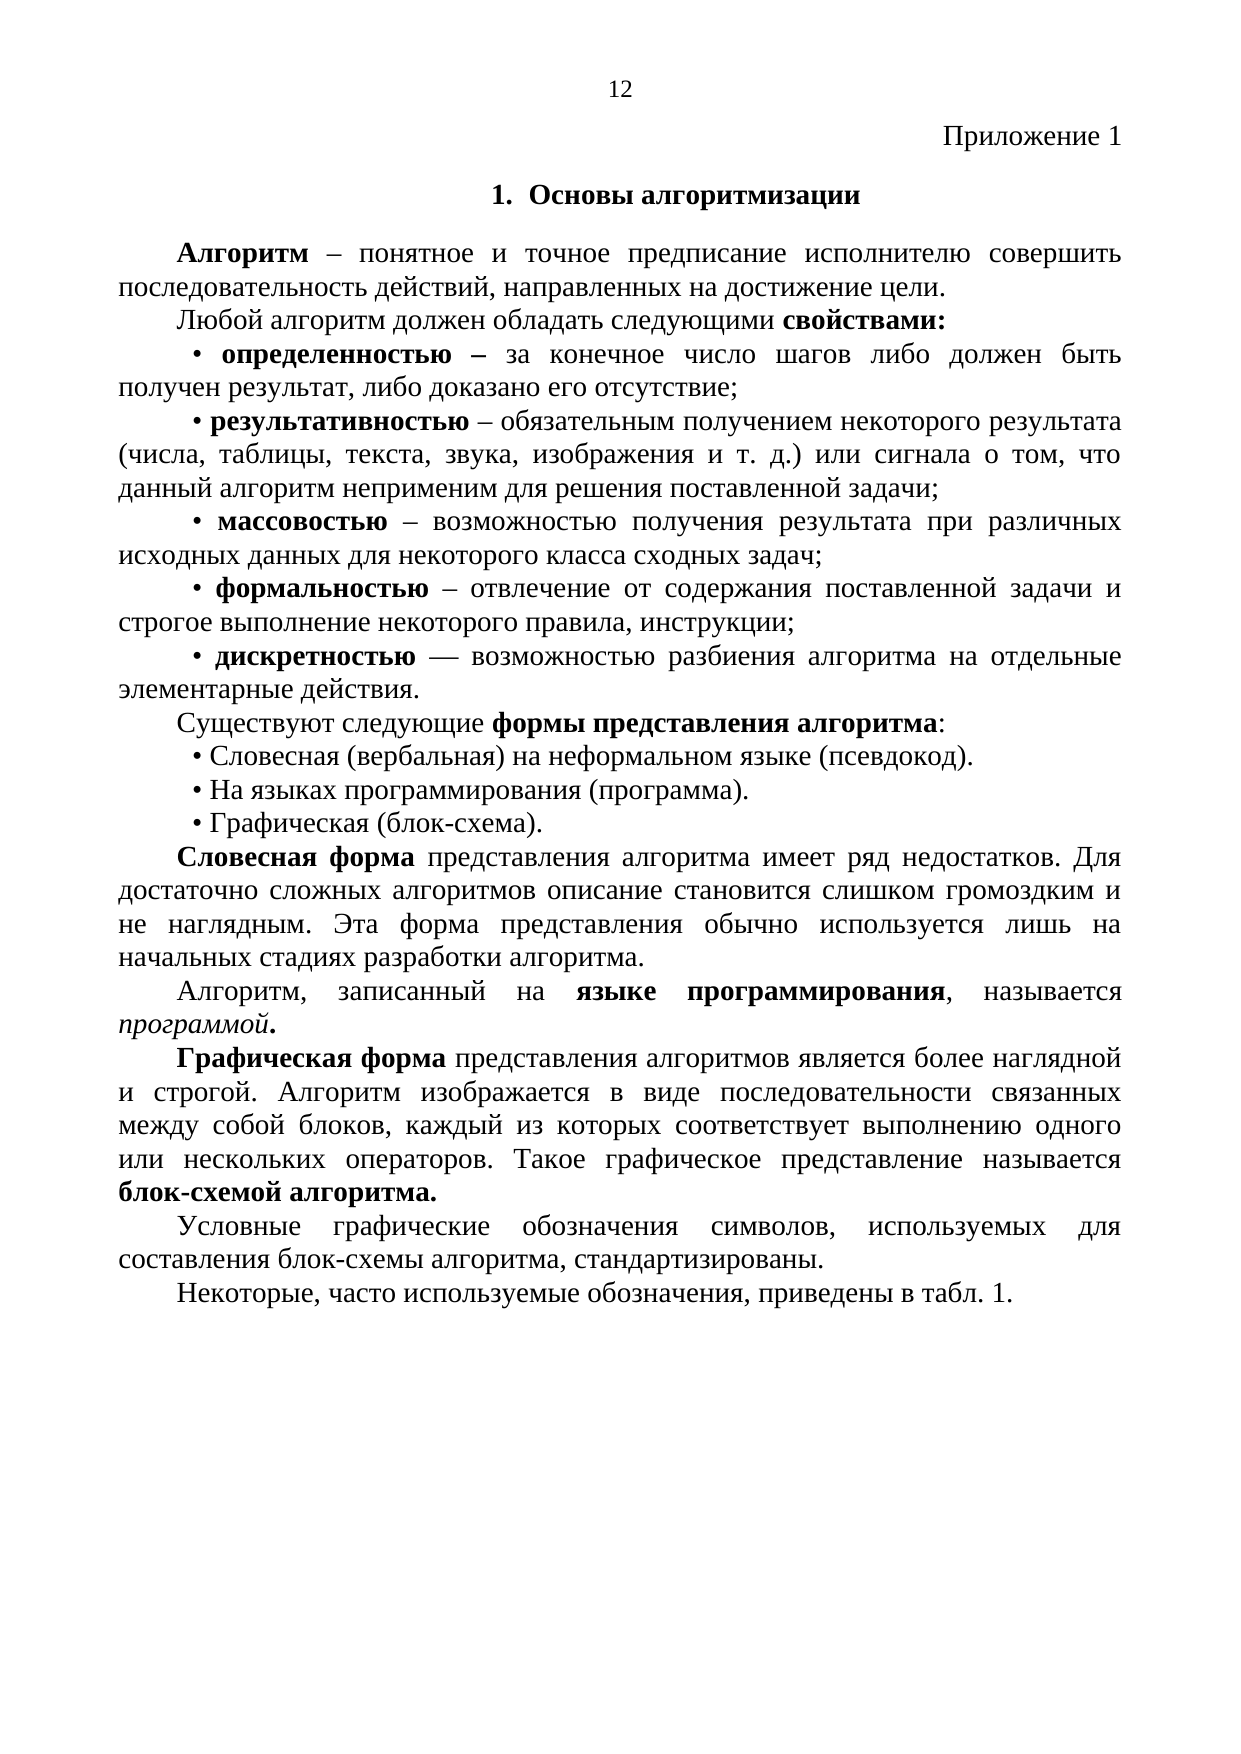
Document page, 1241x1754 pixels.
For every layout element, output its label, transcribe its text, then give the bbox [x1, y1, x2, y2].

list • Словесная (вербальная) на неформальном языке (псевдокод). [118, 738, 1122, 772]
list Основы алгоритмизации [229, 177, 1122, 211]
text Любой алгоритм должен обладать следующими свойствами: [118, 302, 1122, 336]
text Существуют следующие формы представления алгоритма: [118, 705, 1122, 738]
list • определенностью – за конечное число шагов либо должен быть получен результат, либо доказано его отсутствие; [118, 336, 1122, 403]
text Приложение 1 [118, 118, 1122, 152]
text Алгоритм, записанный на языке программирования, называется программой. [118, 973, 1122, 1040]
list • формальностью – отвлечение от содержания поставленной задачи и строгое выполнение некоторого правила, инструкции; [118, 571, 1122, 638]
text Условные графические обозначения символов, используемых для составления блок-схемы алгоритма, стандартизированы. [118, 1208, 1122, 1275]
list • массовостью – возможностью получения результата при различных исходных данных для некоторого класса сходных задач; [118, 503, 1122, 571]
list • результативностью – обязательным получением некоторого результата (числа, таблицы, текста, звука, изображения и т. д.) или сигнала о том, что данный алгоритм неприменим для решения поставленной задачи; [118, 403, 1122, 503]
list • На языках программирования (программа). [118, 772, 1122, 805]
text Словесная форма представления алгоритма имеет ряд недостатков. Для достаточно сложных алгоритмов описание становится слишком громоздким и не наглядным. Эта форма представления обычно используется лишь на начальных стадиях разработки алгоритма. [118, 839, 1122, 973]
text Алгоритм – понятное и точное предписание исполнителю совершить последовательность действий, направленных на достижение цели. [118, 235, 1122, 302]
list • Графическая (блок-схема). [118, 805, 1122, 839]
list • дискретностью — возможностью разбиения алгоритма на отдельные элементарные действия. [118, 638, 1122, 705]
text Некоторые, часто используемые обозначения, приведены в табл. 1. [118, 1275, 1122, 1308]
text Графическая форма представления алгоритмов является более наглядной и строгой. Алгоритм изображается в виде последовательности связанных между собой блоков, каждый из которых соответствует выполнению одного или нескольких операторов. Такое графическое представление называется блок-схемой алгоритма. [118, 1040, 1122, 1208]
